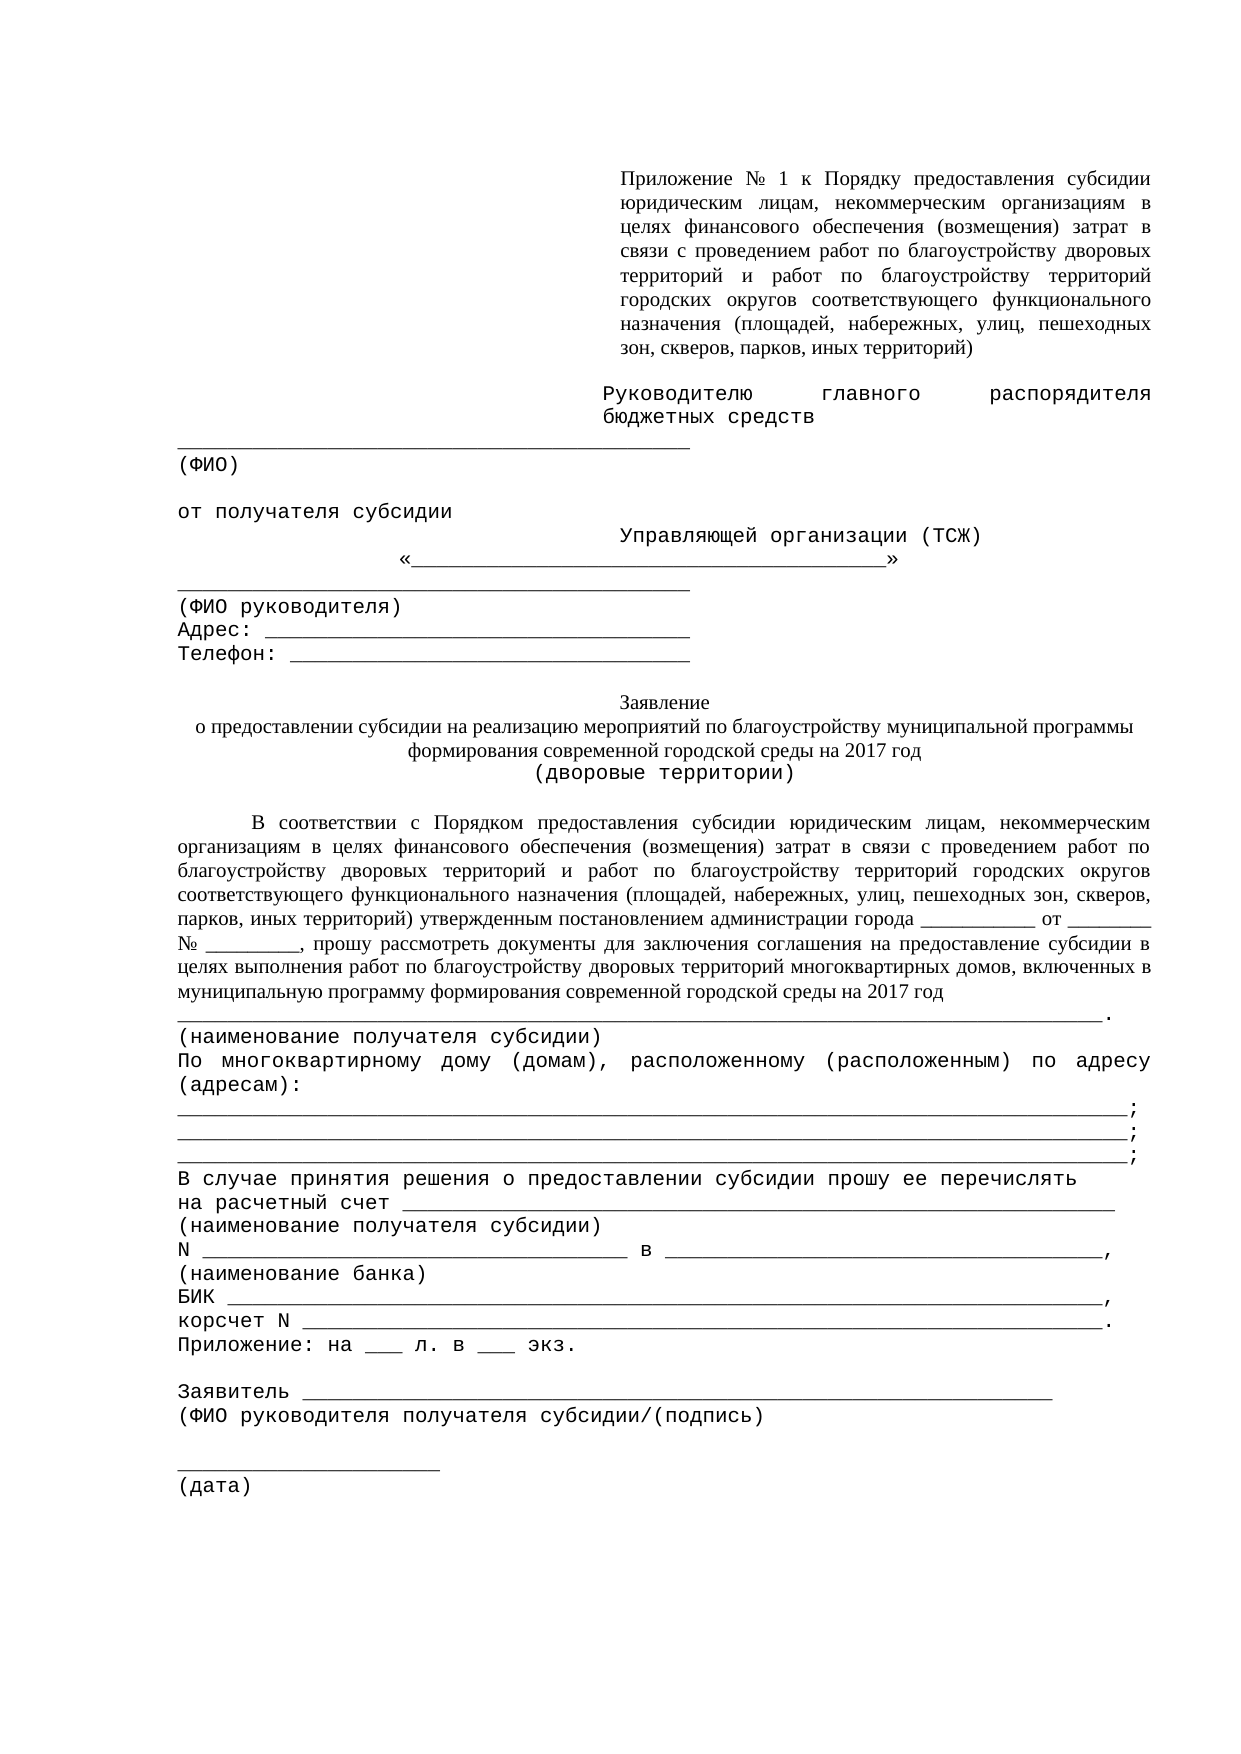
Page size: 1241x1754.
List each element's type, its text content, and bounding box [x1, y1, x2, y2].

text (ФИО руководителя получателя субсидии/(подпись) [177, 1404, 1152, 1428]
text от получателя субсидии [177, 501, 1152, 525]
text Адрес: __________________________________ [177, 619, 1152, 643]
text ____________________________________________________________________________; [177, 1121, 1152, 1144]
text (наименование банка) [177, 1263, 1152, 1286]
text Приложение № 1 к Порядку предоставления субсидии юридическим лицам, некоммерческим организациям в целях финансового обеспечения (возмещения) затрат в связи с проведением работ по благоустройству дворовых территорий и работ по благоустройству территорий городских округов соответствующего функционального назначения (площадей, набережных, улиц, пешеходных зон, скверов, парков, иных территорий) [620, 166, 1152, 359]
text _________________________________________ [177, 572, 1152, 596]
text (наименование получателя субсидии) [177, 1215, 1152, 1239]
text ____________________________________________________________________________; [177, 1097, 1152, 1121]
text N __________________________________ в ___________________________________, [177, 1239, 1152, 1263]
text Приложение: на ___ л. в ___ экз. [177, 1334, 1152, 1357]
text Заявитель ____________________________________________________________ [177, 1381, 1152, 1404]
list (дата) [177, 1476, 1152, 1499]
text ____________________________________________________________________________; [177, 1144, 1152, 1168]
text (ФИО) [177, 454, 1152, 477]
text корсчет N ________________________________________________________________. [177, 1310, 1152, 1334]
text _________________________________________ [177, 430, 1152, 454]
text о предоставлении субсидии на реализацию мероприятий по благоустройству муниципальной программы формирования современной городской среды на 2017 год [177, 714, 1152, 762]
text _____________________ [177, 1452, 1152, 1476]
text По многоквартирному дому (домам), расположенному (расположенным) по адресу (адресам): [177, 1050, 1152, 1097]
text Заявление [177, 690, 1152, 714]
text В случае принятия решения о предоставлении субсидии прошу ее перечислять [177, 1168, 1152, 1192]
text Управляющей организации (ТСЖ) [546, 525, 1152, 548]
text Телефон: ________________________________ [177, 643, 1152, 667]
text (наименование получателя субсидии) [177, 1026, 1152, 1050]
text на расчетный счет _________________________________________________________ [177, 1192, 1152, 1215]
text __________________________________________________________________________. [177, 1003, 1152, 1026]
text В соответствии с Порядком предоставления субсидии юридическим лицам, некоммерческим организациям в целях финансового обеспечения (возмещения) затрат в связи с проведением работ по благоустройству дворовых территорий и работ по благоустройству территорий городских округов соответствующего функционального назначения (площадей, набережных, улиц, пешеходных зон, скверов, парков, иных территорий) утвержденным постановлением администрации города ___________ от ________ № _________, прошу рассмотреть документы для заключения соглашения на предоставление субсидии в целях выполнения работ по благоустройству дворовых территорий многоквартирных домов, включенных в муниципальную программу формирования современной городской среды на 2017 год [177, 810, 1152, 1003]
text (ФИО руководителя) [177, 596, 1152, 619]
text (дворовые территории) [177, 762, 1152, 786]
text Руководителю главного распорядителя бюджетных средств [602, 383, 1152, 430]
text БИК ______________________________________________________________________, [177, 1286, 1152, 1310]
text «______________________________________» [398, 548, 1152, 572]
